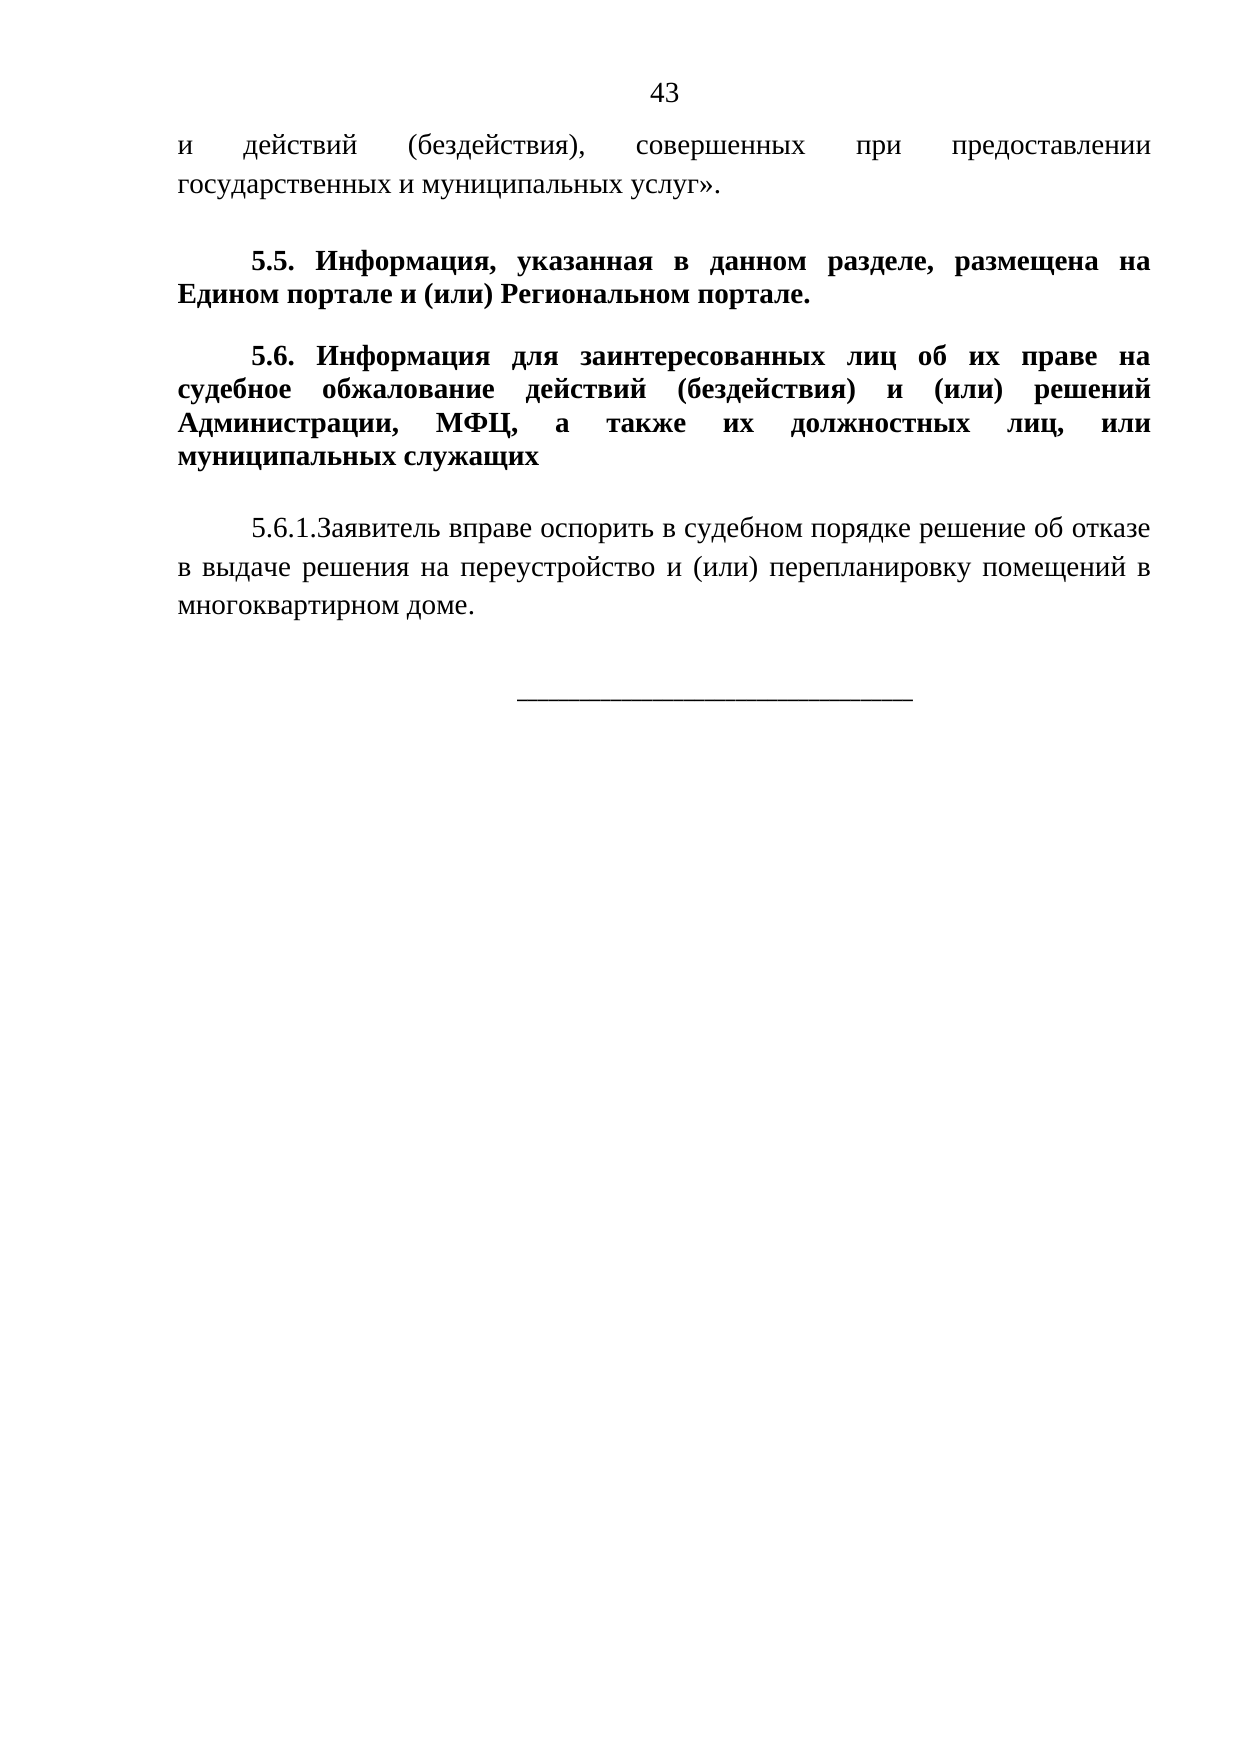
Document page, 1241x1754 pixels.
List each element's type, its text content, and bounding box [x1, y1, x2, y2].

text 5.6. Информация для заинтересованных лиц об их праве на судебное обжалование действий (бездействия) и (или) решений Администрации, МФЦ, а также их должностных лиц, или муниципальных служащих [177, 338, 1152, 472]
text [177, 127, 1152, 199]
text 5.5. Информация, указанная в данном разделе, размещена на Едином портале и (или) Региональном портале. [177, 243, 1152, 310]
text ______________________________________ [517, 674, 1122, 706]
text 5.6.1.Заявитель вправе оспорить в судебном порядке решение об отказе в выдаче решения на переустройство и (или) перепланировку помещений в многоквартирном доме. [177, 510, 1152, 621]
